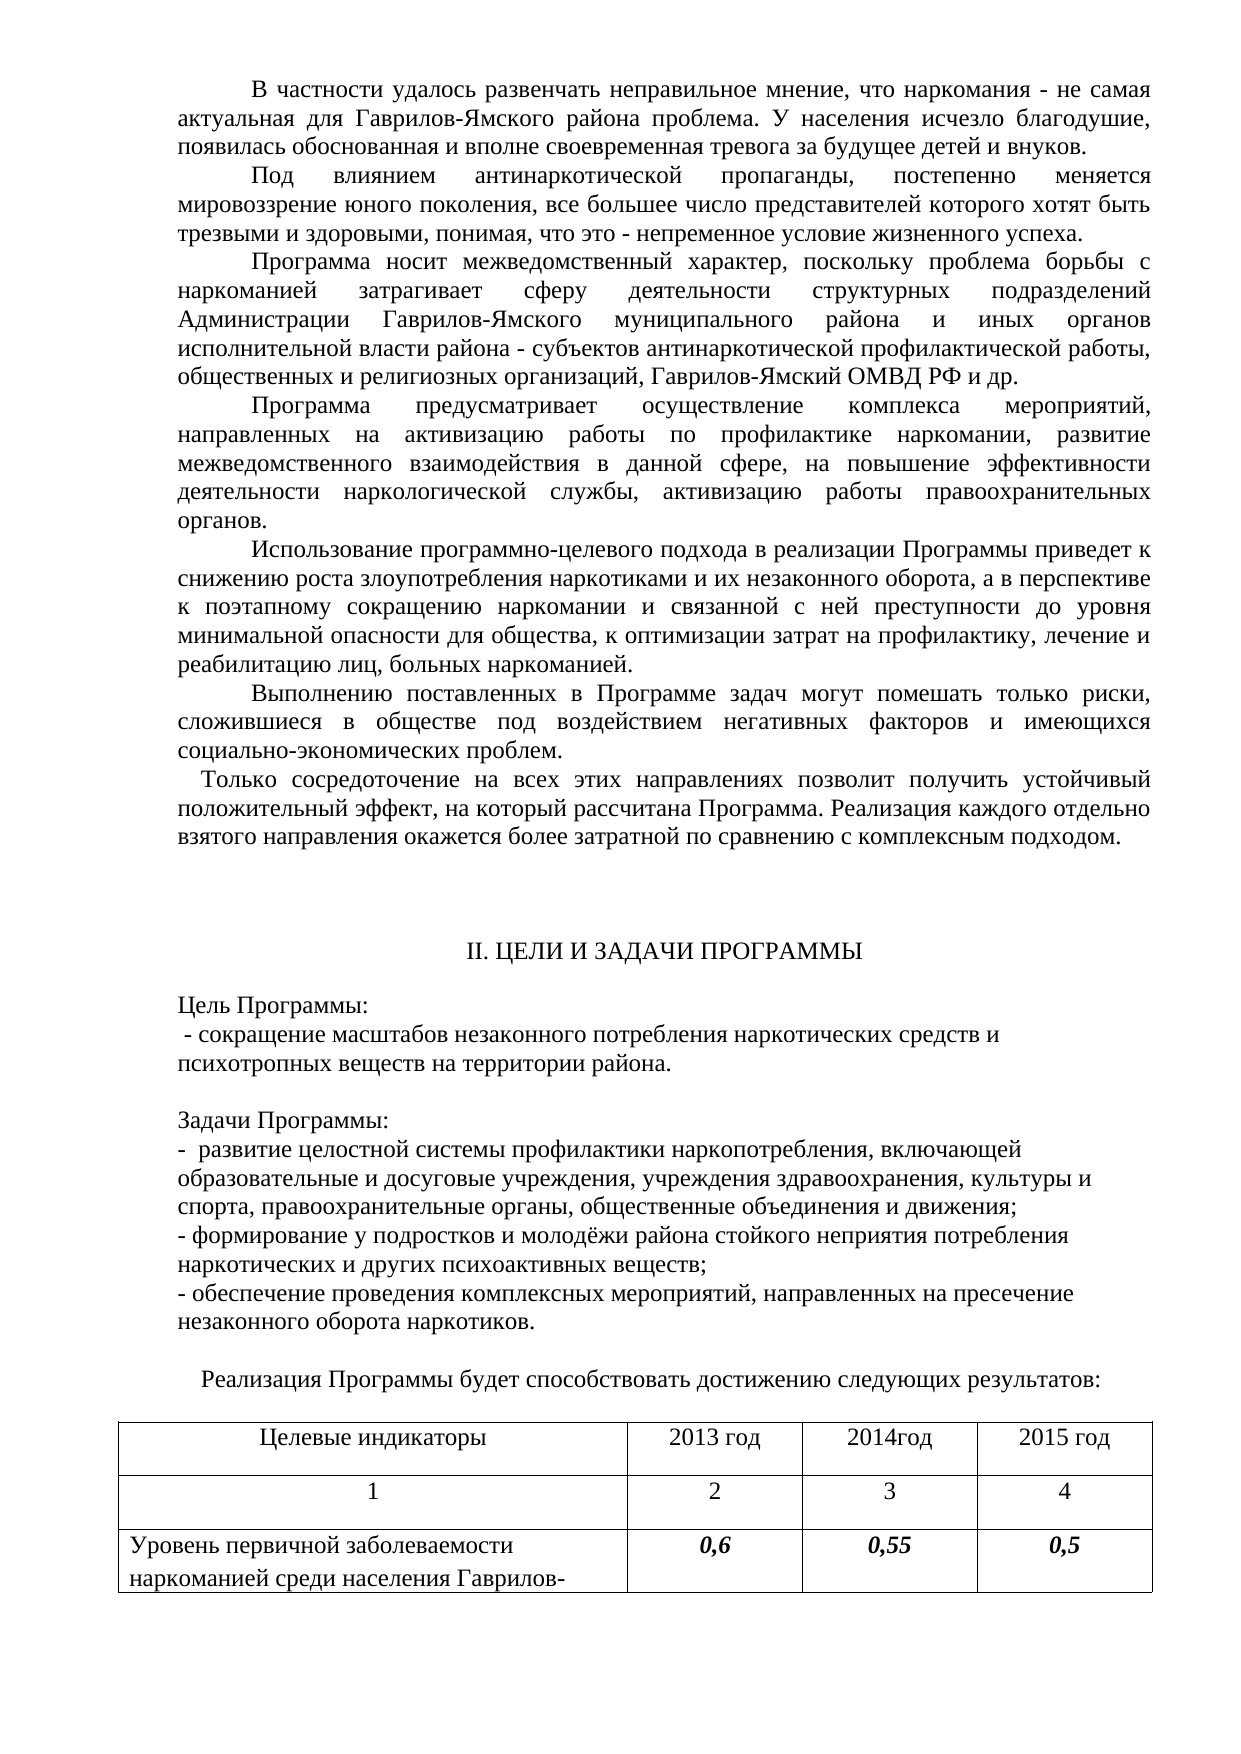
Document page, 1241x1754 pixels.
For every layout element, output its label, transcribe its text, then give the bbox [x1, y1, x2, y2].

text Программа носит межведомственный характер, поскольку проблема борьбы с наркоманией затрагивает сферу деятельности структурных подразделений Администрации Гаврилов-Ямского муниципального района и иных органов исполнительной власти района - субъектов антинаркотической профилактической работы, общественных и религиозных организаций, Гаврилов-Ямский ОМВД РФ и др. [177, 246, 1152, 390]
table_cell 0,6 [628, 1530, 802, 1592]
text Реализация Программы будет способствовать достижению следующих результатов: [177, 1364, 1152, 1393]
table_header 2013 год [628, 1423, 802, 1475]
text Только сосредоточение на всех этих направлениях позволит получить устойчивый положительный эффект, на который рассчитана Программа. Реализация каждого отдельно взятого направления окажется более затратной по сравнению с комплексным подходом. [177, 764, 1152, 850]
table_header 2015 год [978, 1423, 1152, 1475]
table_header Целевые индикаторы [119, 1423, 627, 1475]
text Под влиянием антинаркотической пропаганды, постепенно меняется мировоззрение юного поколения, все большее число представителей которого хотят быть трезвыми и здоровыми, понимая, что это - непременное условие жизненного успеха. [177, 160, 1152, 246]
table_header 2014год [803, 1423, 977, 1475]
table_cell 0,5 [978, 1530, 1152, 1592]
text - обеспечение проведения комплексных мероприятий, направленных на пресечение незаконного оборота наркотиков. [177, 1278, 1152, 1335]
text Выполнению поставленных в Программе задач могут помешать только риски, сложившиеся в обществе под воздействием негативных факторов и имеющихся социально-экономических проблем. [177, 678, 1152, 764]
text Программа предусматривает осуществление комплекса мероприятий, направленных на активизацию работы по профилактике наркомании, развитие межведомственного взаимодействия в данной сфере, на повышение эффективности деятельности наркологической службы, активизацию работы правоохранительных органов. [177, 390, 1152, 534]
table_cell 0,55 [803, 1530, 977, 1592]
text - формирование у подростков и молодёжи района стойкого неприятия потребления наркотических и других психоактивных веществ; [177, 1220, 1152, 1278]
text II. ЦЕЛИ И ЗАДАЧИ ПРОГРАММЫ [177, 936, 1152, 965]
text Задачи Программы: [177, 1105, 1152, 1134]
text Цель Программы: [177, 990, 1152, 1019]
table_cell 4 [978, 1476, 1152, 1529]
text - сокращение масштабов незаконного потребления наркотических средств и психотропных веществ на территории района. [177, 1019, 1152, 1076]
table_cell 3 [803, 1476, 977, 1529]
text - развитие целостной системы профилактики наркопотребления, включающей образовательные и досуговые учреждения, учреждения здравоохранения, культуры и спорта, правоохранительные органы, общественные объединения и движения; [177, 1134, 1152, 1220]
table_cell 2 [628, 1476, 802, 1529]
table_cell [119, 1530, 627, 1592]
text Использование программно-целевого подхода в реализации Программы приведет к снижению роста злоупотребления наркотиками и их незаконного оборота, а в перспективе к поэтапному сокращению наркомании и связанной с ней преступности до уровня минимальной опасности для общества, к оптимизации затрат на профилактику, лечение и реабилитацию лиц, больных наркоманией. [177, 534, 1152, 678]
table_cell 1 [119, 1476, 627, 1529]
text В частности удалось развенчать неправильное мнение, что наркомания - не самая актуальная для Гаврилов-Ямского района проблема. У населения исчезло благодушие, появилась обоснованная и вполне своевременная тревога за будущее детей и внуков. [177, 74, 1152, 160]
